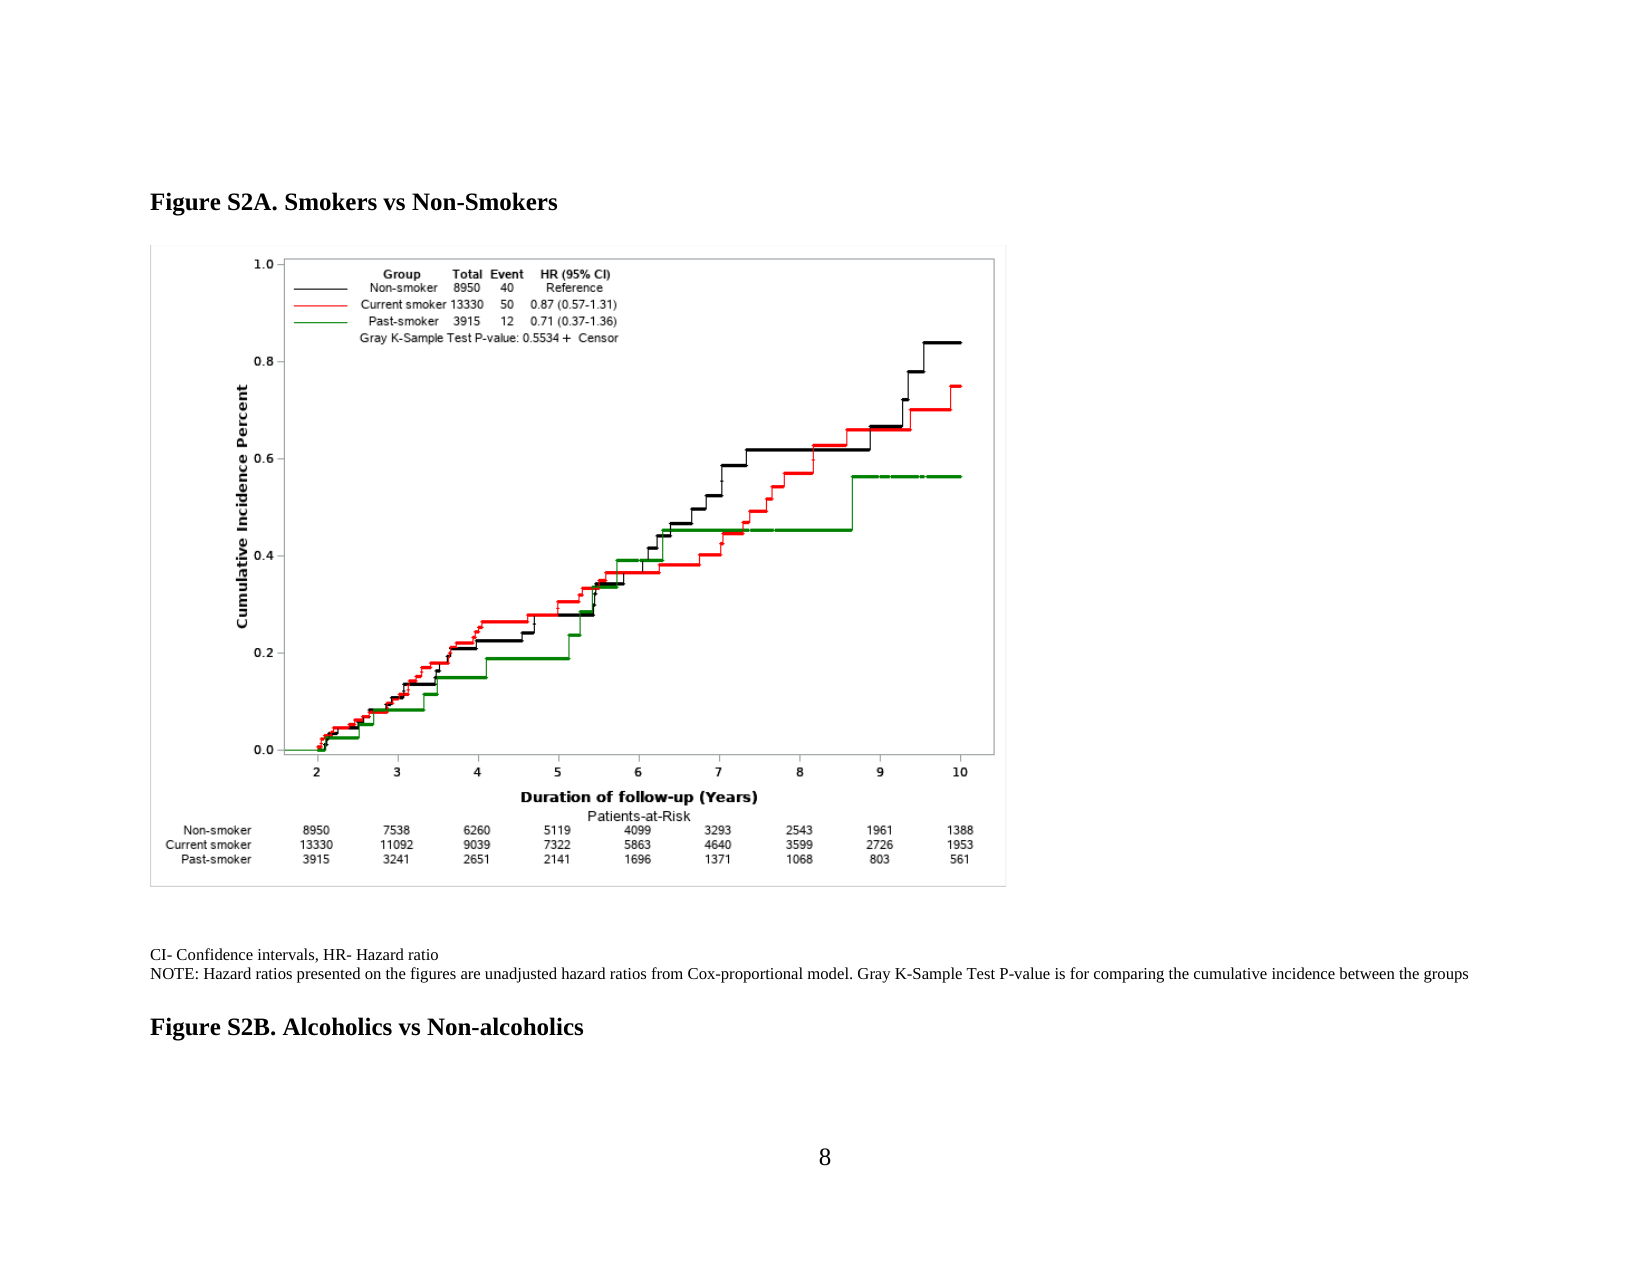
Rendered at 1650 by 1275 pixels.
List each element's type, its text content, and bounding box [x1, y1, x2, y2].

text Figure S2B. Alcoholics vs Non-alcoholics [150, 1012, 1500, 1040]
text CI- Confidence intervals, HR- Hazard ratio [150, 944, 1500, 964]
picture [150, 245, 1007, 887]
text NOTE: Hazard ratios presented on the figures are unadjusted hazard ratios from Cox-proportional model. Gray K-Sample Test P-value is for comparing the cumulative incidence between the groups [150, 964, 1500, 983]
text Figure S2A. Smokers vs Non-Smokers [150, 187, 1500, 216]
